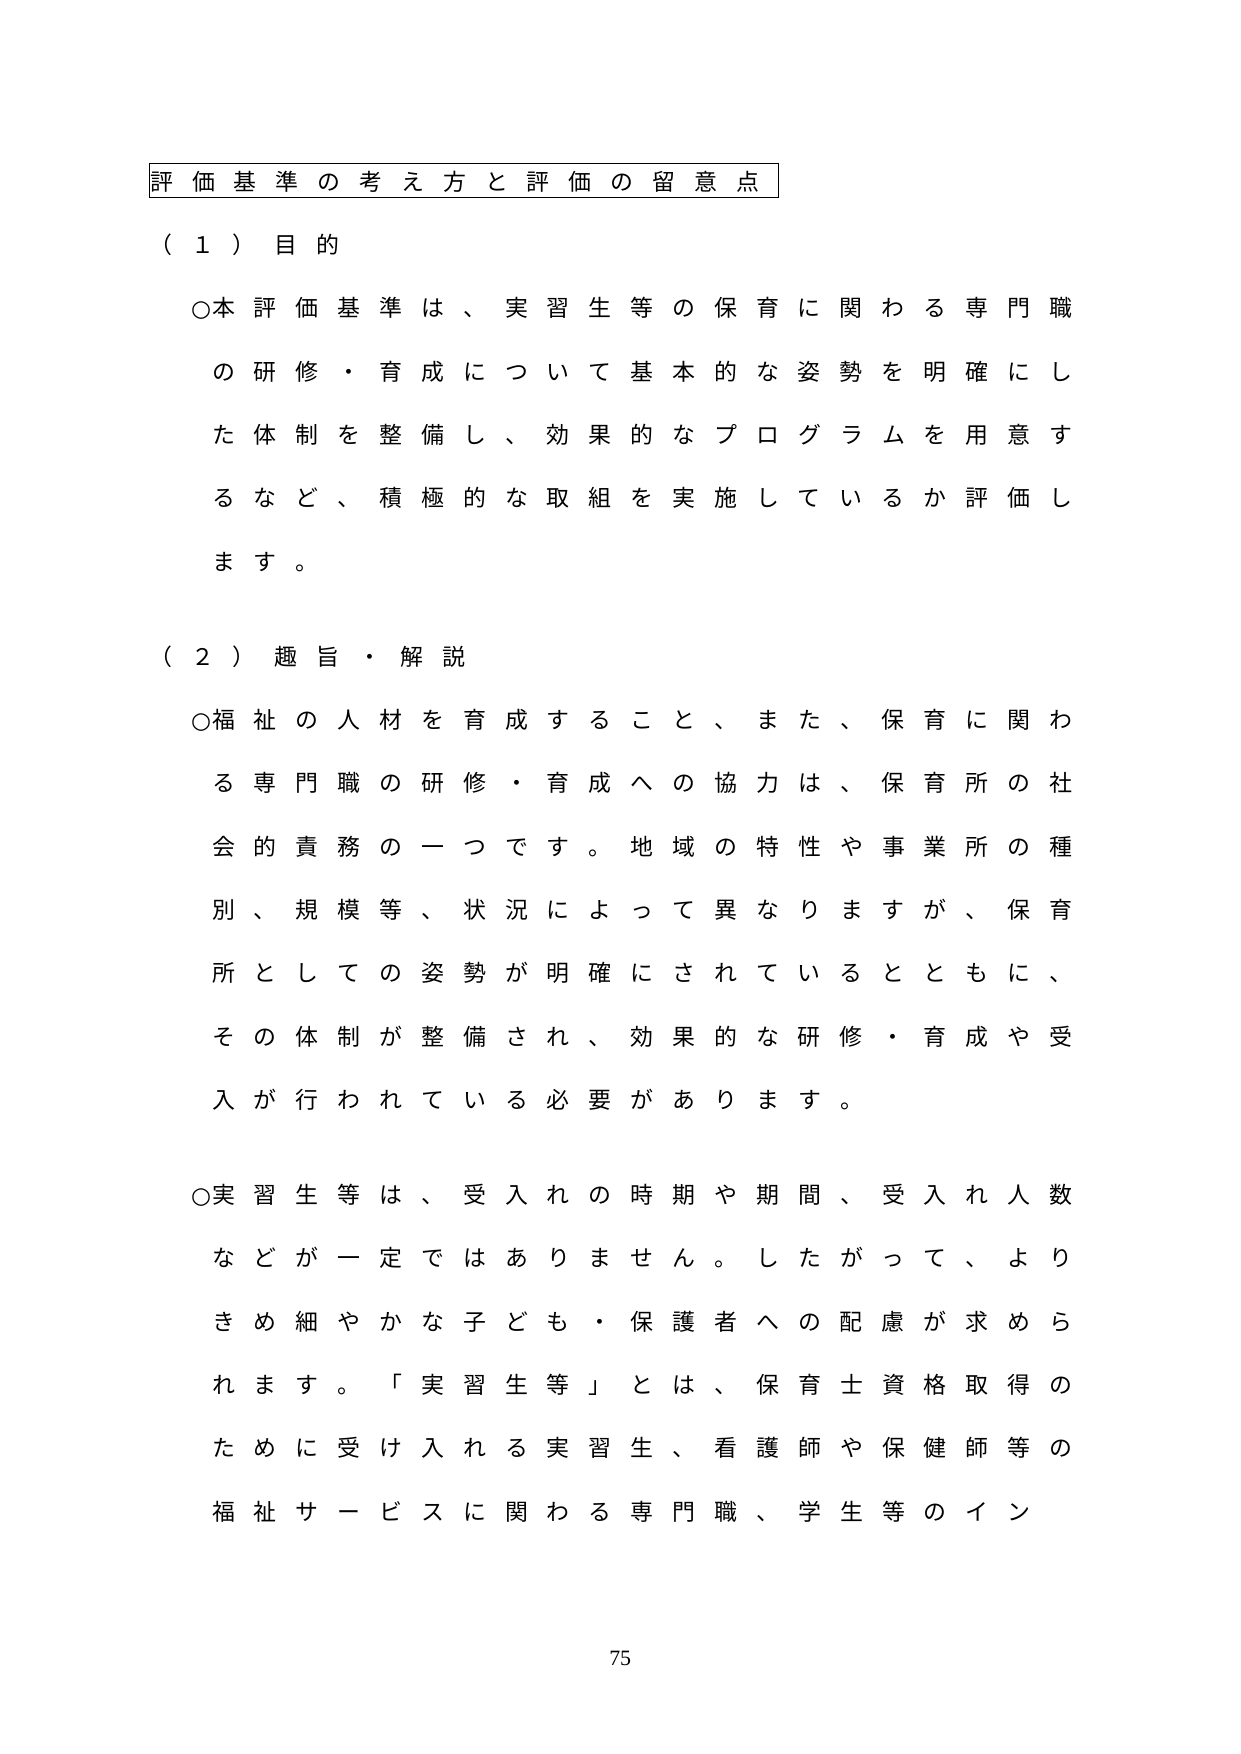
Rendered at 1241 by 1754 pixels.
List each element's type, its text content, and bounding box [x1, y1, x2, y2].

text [170, 1162, 1091, 1542]
text 評価基準の考え方と評価の留意点 [149, 149, 1091, 212]
text ○本評価基準は、実習生等の保育に関わる専門職の研修・育成について基本的な姿勢を明確にした体制を整備し、効果的なプログラムを用意するなど、積極的な取組を実施しているか評価します。 [170, 275, 1091, 592]
text ○福祉の人材を育成すること、また、保育に関わる専門職の研修・育成への協力は、保育所の社会的責務の一つです。地域の特性や事業所の種別、規模等、状況によって異なりますが、保育所としての姿勢が明確にされているとともに、その体制が整備され、効果的な研修・育成や受入が行われている必要があります。 [170, 687, 1091, 1130]
text （２）趣旨・解説 [149, 624, 1091, 687]
text （１）目的 [149, 212, 1091, 275]
